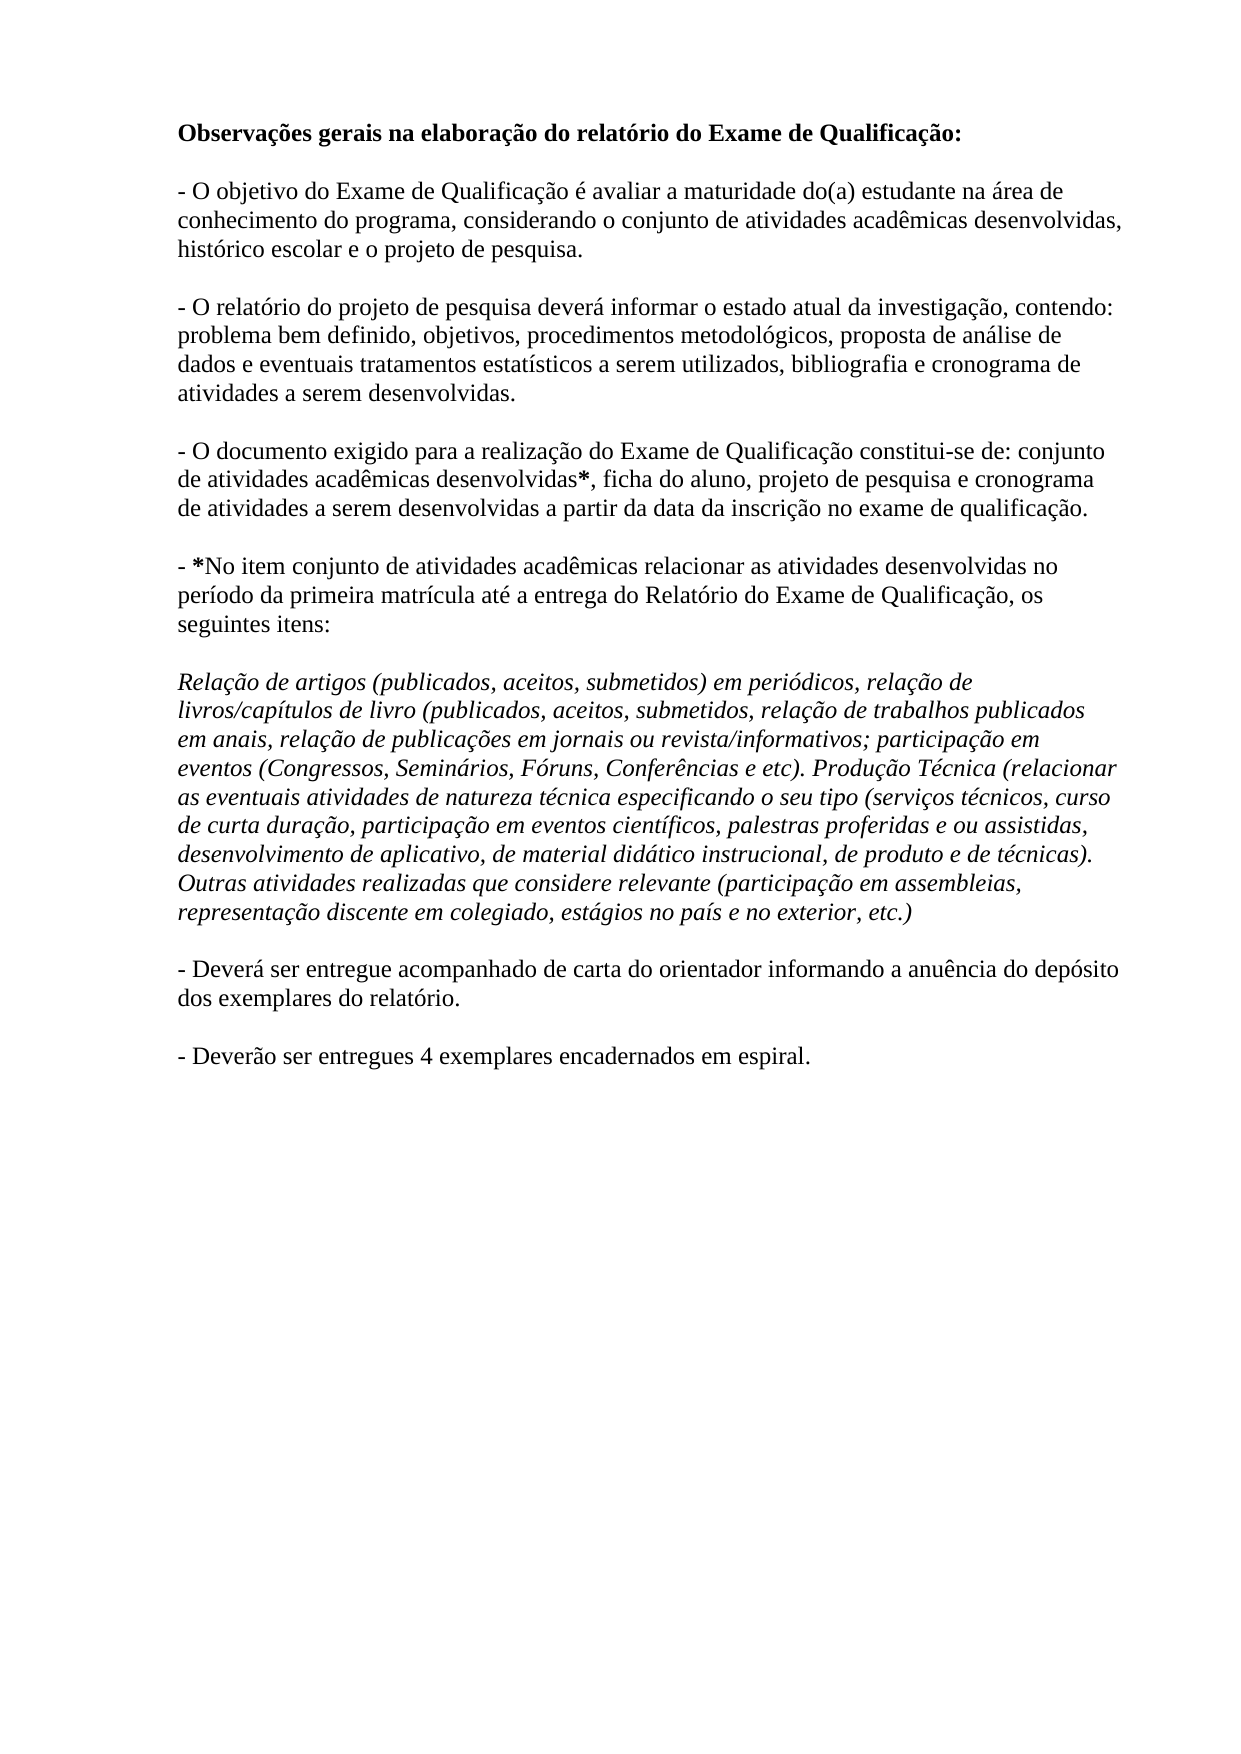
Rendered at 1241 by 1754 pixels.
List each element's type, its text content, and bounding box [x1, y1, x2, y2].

text - Deverão ser entregues 4 exemplares encadernados em espiral. [177, 1041, 1122, 1070]
text - O documento exigido para a realização do Exame de Qualificação constitui-se de: conjunto de atividades acadêmicas desenvolvidas*, ficha do aluno, projeto de pesquisa e cronograma de atividades a serem desenvolvidas a partir da data da inscrição no exame de qualificação. [177, 436, 1122, 522]
text Observações gerais na elaboração do relatório do Exame de Qualificação: [177, 118, 1122, 147]
text Relação de artigos (publicados, aceitos, submetidos) em periódicos, relação de livros/capítulos de livro (publicados, aceitos, submetidos, relação de trabalhos publicados em anais, relação de publicações em jornais ou revista/informativos; participação em eventos (Congressos, Seminários, Fóruns, Conferências e etc). Produção Técnica (relacionar as eventuais atividades de natureza técnica especificando o seu tipo (serviços técnicos, curso de curta duração, participação em eventos científicos, palestras proferidas e ou assistidas, desenvolvimento de aplicativo, de material didático instrucional, de produto e de técnicas). Outras atividades realizadas que considere relevante (participação em assembleias, representação discente em colegiado, estágios no país e no exterior, etc.) [177, 667, 1122, 925]
text - O objetivo do Exame de Qualificação é avaliar a maturidade do(a) estudante na área de conhecimento do programa, considerando o conjunto de atividades acadêmicas desenvolvidas, histórico escolar e o projeto de pesquisa. [177, 176, 1122, 262]
text - Deverá ser entregue acompanhado de carta do orientador informando a anuência do depósito dos exemplares do relatório. [177, 954, 1122, 1012]
text - *No item conjunto de atividades acadêmicas relacionar as atividades desenvolvidas no período da primeira matrícula até a entrega do Relatório do Exame de Qualificação, os seguintes itens: [177, 551, 1122, 637]
text - O relatório do projeto de pesquisa deverá informar o estado atual da investigação, contendo: problema bem definido, objetivos, procedimentos metodológicos, proposta de análise de dados e eventuais tratamentos estatísticos a serem utilizados, bibliografia e cronograma de atividades a serem desenvolvidas. [177, 292, 1122, 407]
